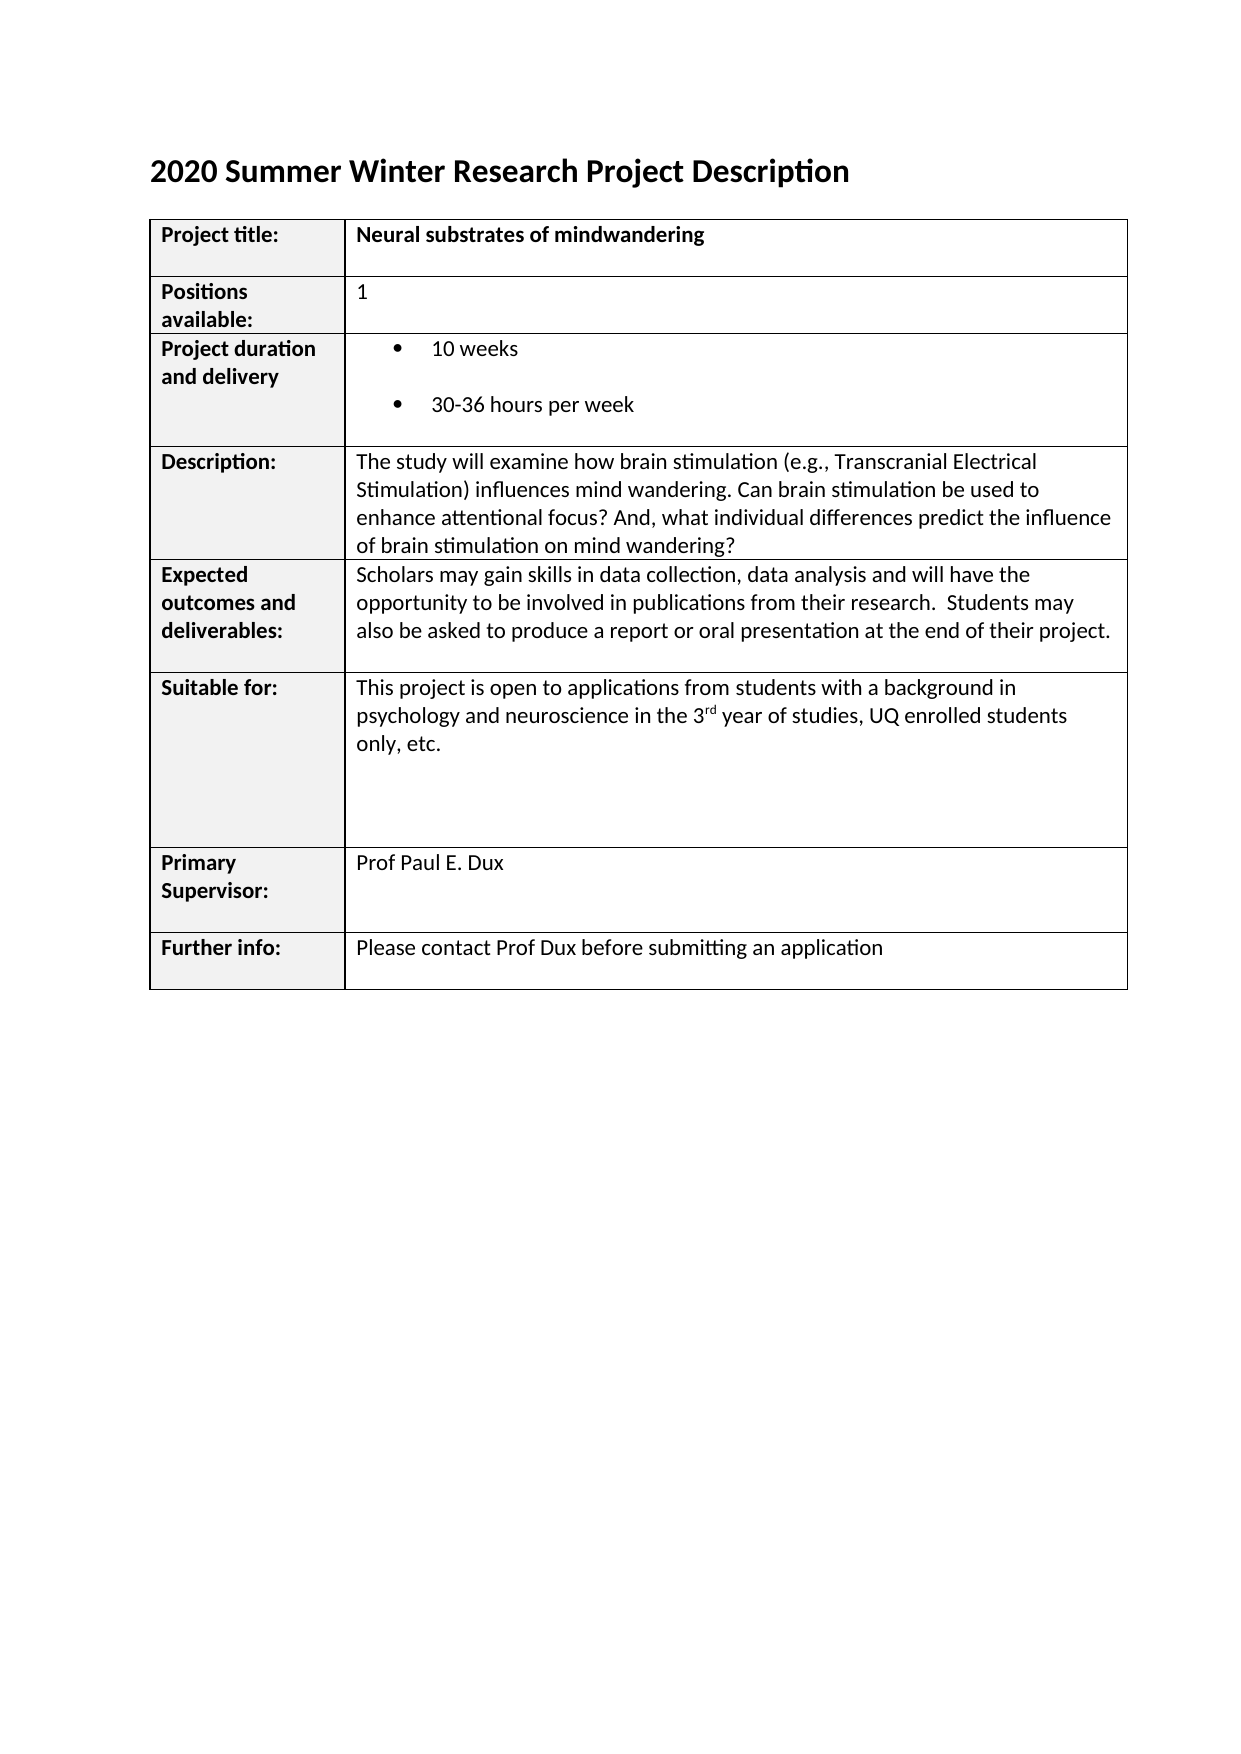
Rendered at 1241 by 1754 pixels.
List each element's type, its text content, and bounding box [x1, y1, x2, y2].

table_cell Description: [151, 447, 344, 559]
table_header Neural substrates of mindwandering [346, 220, 1127, 276]
table_cell Suitable for: [151, 673, 344, 847]
table_cell Project duration and delivery [151, 334, 344, 446]
table_cell Please contact Prof Dux before submitting an application [346, 933, 1127, 989]
table_cell Scholars may gain skills in data collection, data analysis and will have the opportunity to be involved in publications from their research. Students may also be asked to produce a report or oral presentation at the end of their project. [346, 560, 1127, 672]
table_header Project title: [151, 220, 344, 276]
table_cell This project is open to applications from students with a background in psychology and neuroscience in the 3rd year of studies, UQ enrolled students only, etc. [346, 673, 1127, 847]
table_cell Expected outcomes and deliverables: [151, 560, 344, 672]
text 2020 Summer Winter Research Project Description [150, 150, 1090, 191]
table_cell 1 [346, 277, 1127, 333]
table_cell Further info: [151, 933, 344, 989]
table_cell Positions available: [151, 277, 344, 333]
table_cell Primary Supervisor: [151, 848, 344, 932]
table_cell 10 weeks 30-36 hours per week [346, 334, 1127, 446]
table_cell The study will examine how brain stimulation (e.g., Transcranial Electrical Stimulation) influences mind wandering. Can brain stimulation be used to enhance attentional focus? And, what individual differences predict the influence of brain stimulation on mind wandering? [346, 447, 1127, 559]
table_cell Prof Paul E. Dux [346, 848, 1127, 932]
